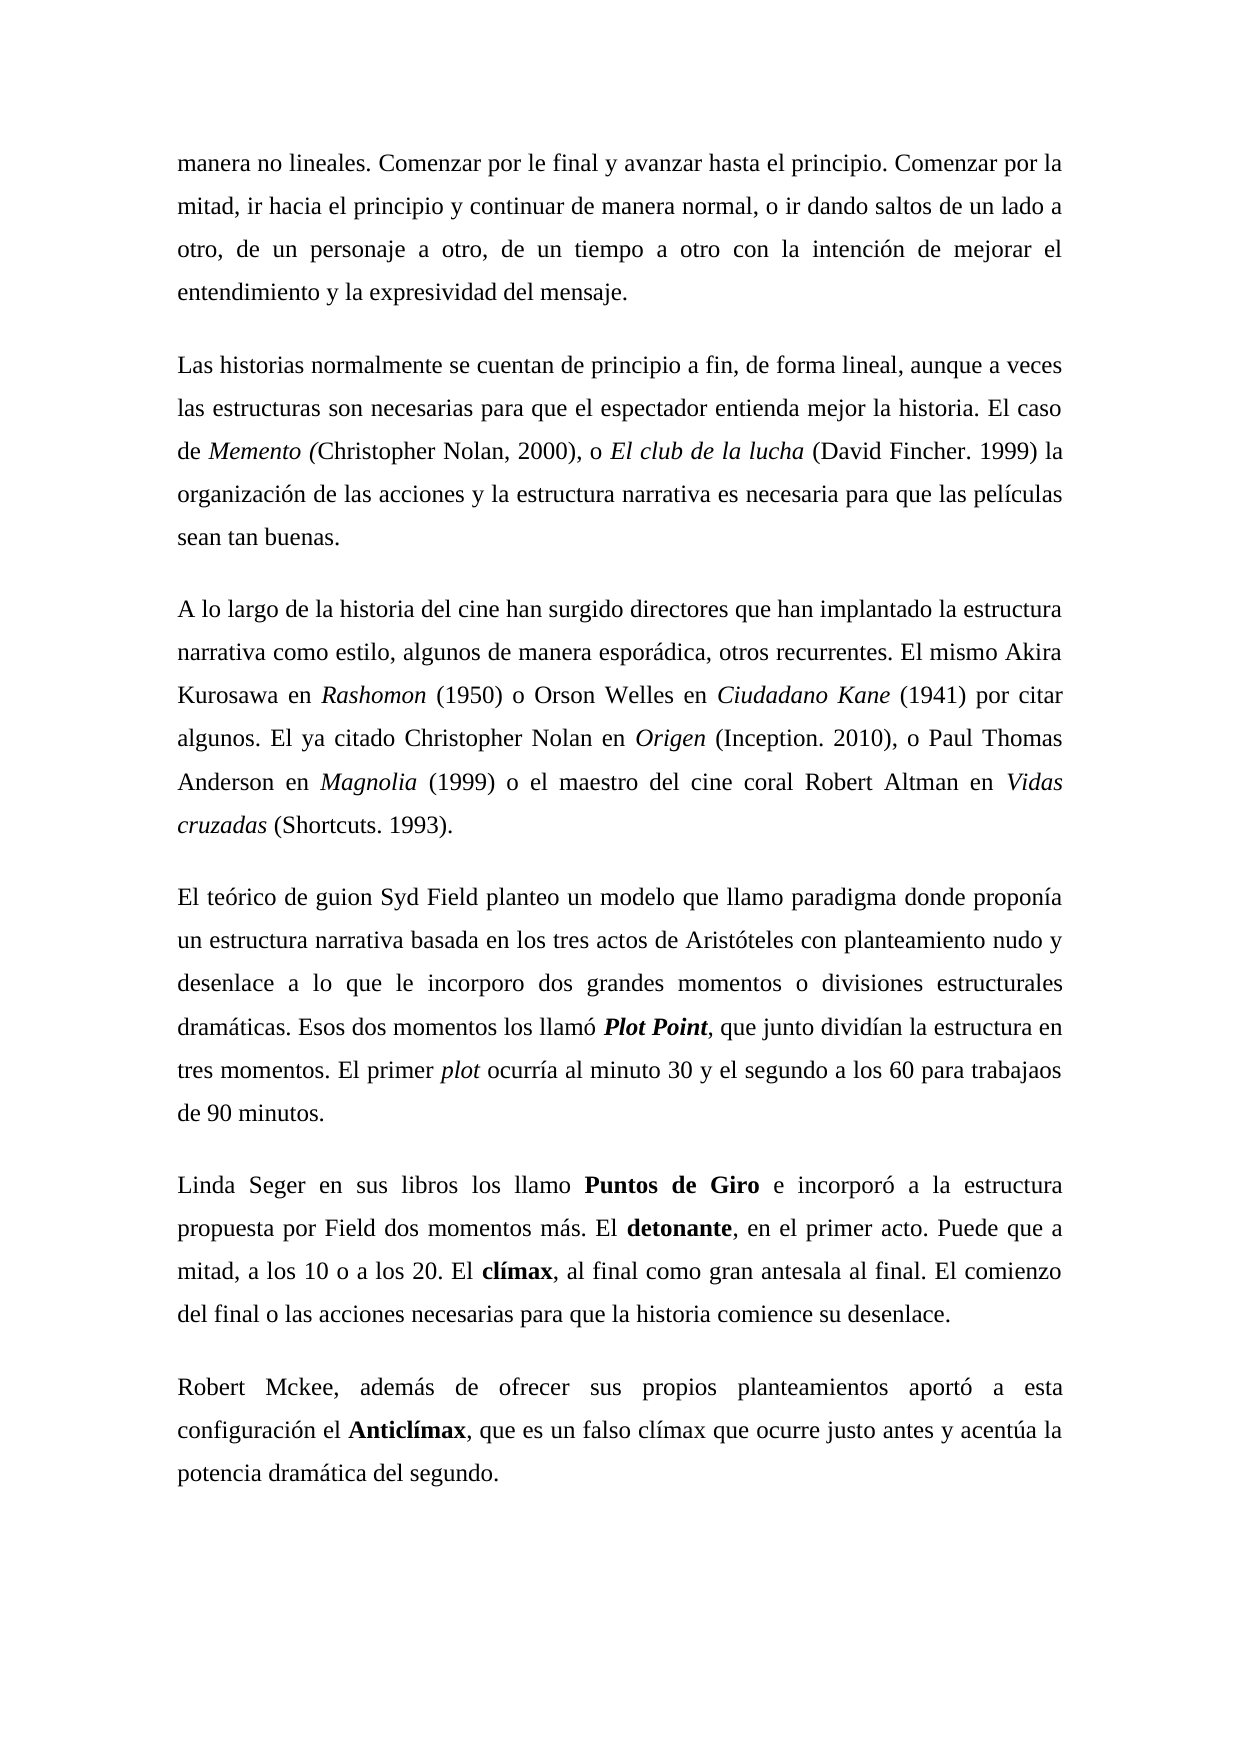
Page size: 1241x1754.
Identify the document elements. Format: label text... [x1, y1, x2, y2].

text manera no lineales. Comenzar por le final y avanzar hasta el principio. Comenzar por la mitad, ir hacia el principio y continuar de manera normal, o ir dando saltos de un lado a otro, de un personaje a otro, de un tiempo a otro con la intención de mejorar el entendimiento y la expresividad del mensaje. [177, 148, 1063, 306]
text A lo largo de la historia del cine han surgido directores que han implantado la estructura narrativa como estilo, algunos de manera esporádica, otros recurrentes. El mismo Akira Kurosawa en Rashomon (1950) o Orson Welles en Ciudadano Kane (1941) por citar algunos. El ya citado Christopher Nolan en Origen (Inception. 2010), o Paul Thomas Anderson en Magnolia (1999) o el maestro del cine coral Robert Altman en Vidas cruzadas (Shortcuts. 1993). [177, 594, 1063, 838]
text Robert Mckee, además de ofrecer sus propios planteamientos aportó a esta configuración el Anticlímax, que es un falso clímax que ocurre justo antes y acentúa la potencia dramática del segundo. [177, 1372, 1063, 1487]
text Las historias normalmente se cuentan de principio a fin, de forma lineal, aunque a veces las estructuras son necesarias para que el espectador entienda mejor la historia. El caso de Memento (Christopher Nolan, 2000), o El club de la lucha (David Fincher. 1999) la organización de las acciones y la estructura narrativa es necesaria para que las películas sean tan buenas. [177, 350, 1063, 551]
text El teórico de guion Syd Field planteo un modelo que llamo paradigma donde proponía un estructura narrativa basada en los tres actos de Aristóteles con planteamiento nudo y desenlace a lo que le incorporo dos grandes momentos o divisiones estructurales dramáticas. Esos dos momentos los llamó Plot Point, que junto dividían la estructura en tres momentos. El primer plot ocurría al minuto 30 y el segundo a los 60 para trabajaos de 90 minutos. [177, 882, 1063, 1127]
text Linda Seger en sus libros los llamo Puntos de Giro e incorporó a la estructura propuesta por Field dos momentos más. El detonante, en el primer acto. Puede que a mitad, a los 10 o a los 20. El clímax, al final como gran antesala al final. El comienzo del final o las acciones necesarias para que la historia comience su desenlace. [177, 1170, 1063, 1328]
